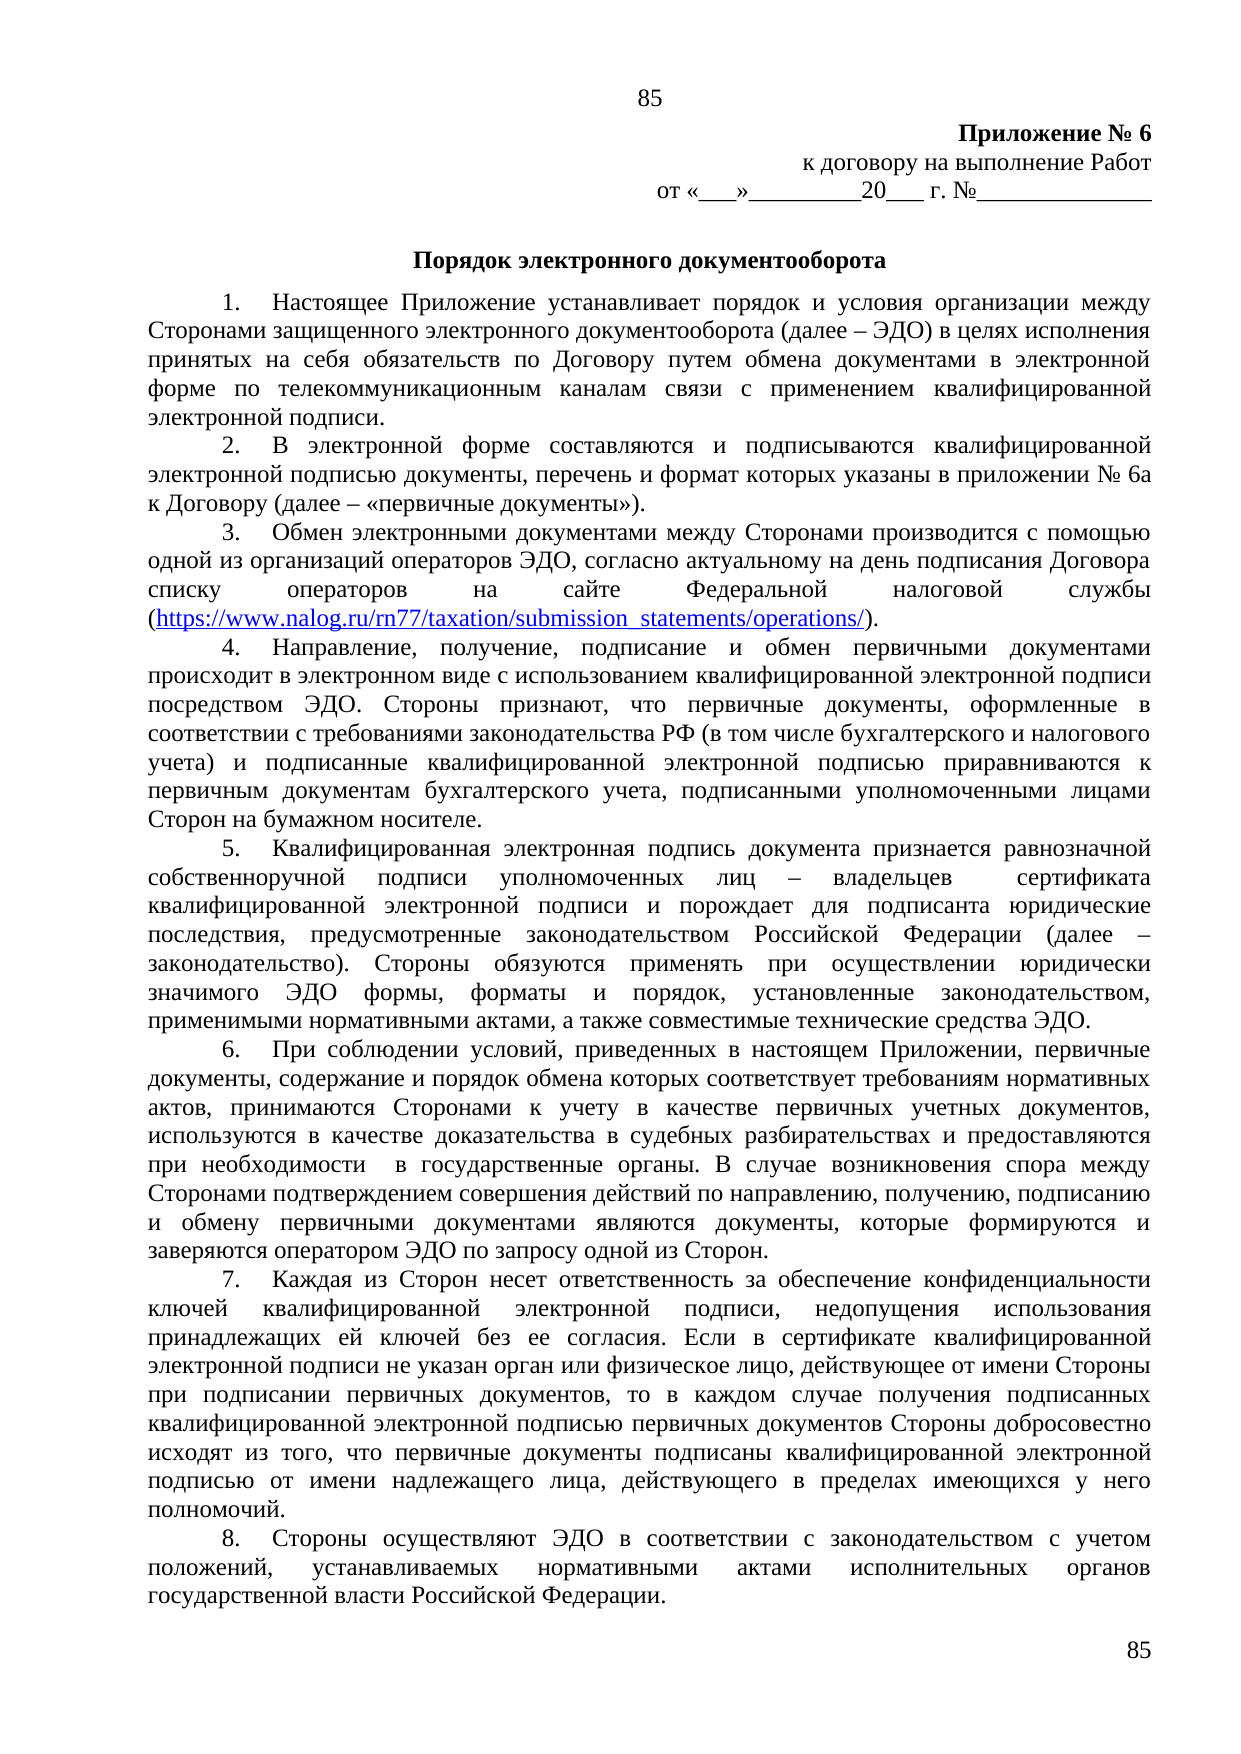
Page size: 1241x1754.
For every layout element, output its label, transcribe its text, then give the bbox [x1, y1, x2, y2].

list Стороны осуществляют ЭДО в соответствии с законодательством с учетом положений, устанавливаемых нормативными актами исполнительных органов государственной власти Российской Федерации. [148, 1523, 1152, 1609]
text Порядок электронного документооборота [148, 246, 1152, 274]
list Квалифицированная электронная подпись документа признается равнозначной собственноручной подписи уполномоченных лиц – владельцев сертификата квалифицированной электронной подписи и порождает для подписанта юридические последствия, предусмотренные законодательством Российской Федерации (далее – законодательство). Стороны обязуются применять при осуществлении юридически значимого ЭДО формы, форматы и порядок, установленные законодательством, применимыми нормативными актами, а также совместимые технические средства ЭДО. [148, 833, 1152, 1034]
text от «___»_________20___ г. №______________ [148, 176, 1152, 204]
list Настоящее Приложение устанавливает порядок и условия организации между Сторонами защищенного электронного документооборота (далее – ЭДО) в целях исполнения принятых на себя обязательств по Договору путем обмена документами в электронной форме по телекоммуникационным каналам связи с применением квалифицированной электронной подписи. [148, 287, 1152, 431]
list Направление, получение, подписание и обмен первичными документами происходит в электронном виде с использованием квалифицированной электронной подписи посредством ЭДО. Стороны признают, что первичные документы, оформленные в соответствии с требованиями законодательства РФ (в том числе бухгалтерского и налогового учета) и подписанные квалифицированной электронной подписью приравниваются к первичным документам бухгалтерского учета, подписанными уполномоченными лицами Сторон на бумажном носителе. [148, 632, 1152, 833]
list Обмен электронными документами между Сторонами производится с помощью одной из организаций операторов ЭДО, согласно актуальному на день подписания Договора списку операторов на сайте Федеральной налоговой службы (https://www.nalog.ru/rn77/taxation/submission_statements/operations/). [148, 517, 1152, 632]
text к договору на выполнение Работ [148, 147, 1152, 176]
text Приложение № 6 [148, 118, 1152, 147]
list Каждая из Сторон несет ответственность за обеспечение конфиденциальности ключей квалифицированной электронной подписи, недопущения использования принадлежащих ей ключей без ее согласия. Если в сертификате квалифицированной электронной подписи не указан орган или физическое лицо, действующее от имени Стороны при подписании первичных документов, то в каждом случае получения подписанных квалифицированной электронной подписью первичных документов Стороны добросовестно исходят из того, что первичные документы подписаны квалифицированной электронной подписью от имени надлежащего лица, действующего в пределах имеющихся у него полномочий. [148, 1264, 1152, 1523]
list При соблюдении условий, приведенных в настоящем Приложении, первичные документы, содержание и порядок обмена которых соответствует требованиям нормативных актов, принимаются Сторонами к учету в качестве первичных учетных документов, используются в качестве доказательства в судебных разбирательствах и предоставляются при необходимости в государственные органы. В случае возникновения спора между Сторонами подтверждением совершения действий по направлению, получению, подписанию и обмену первичными документами являются документы, которые формируются и заверяются оператором ЭДО по запросу одной из Сторон. [148, 1034, 1152, 1264]
list В электронной форме составляются и подписываются квалифицированной электронной подписью документы, перечень и формат которых указаны в приложении № 6а к Договору (далее – «первичные документы»). [148, 431, 1152, 517]
